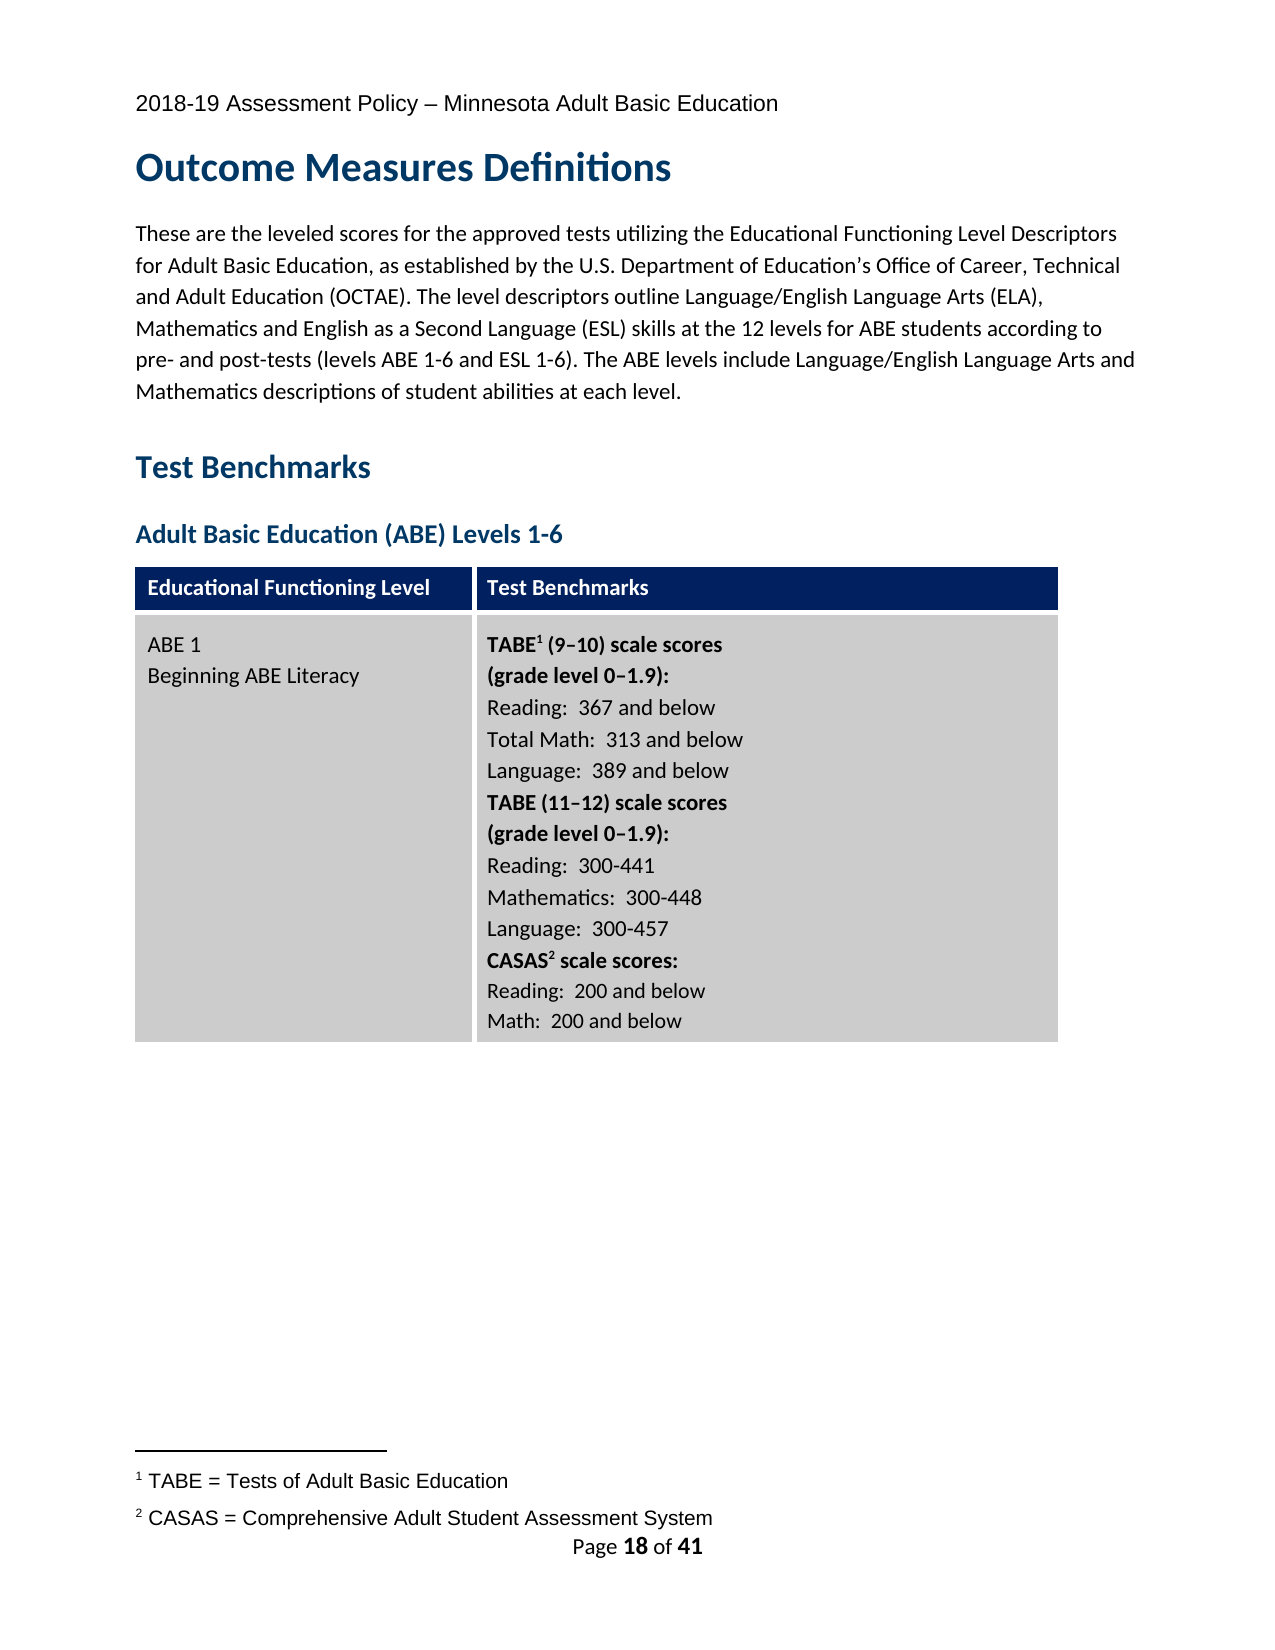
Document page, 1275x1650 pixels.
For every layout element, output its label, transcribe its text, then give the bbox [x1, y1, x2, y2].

subtitle Adult Basic Education (ABE) Levels 1-6 [135, 517, 1139, 550]
table_header Educational Functioning Level [135, 567, 472, 610]
table_cell ABE 1 Beginning ABE Literacy [135, 615, 472, 1042]
subtitle Outcome Measures Definitions [135, 141, 1139, 192]
table_header Test Benchmarks [477, 567, 1058, 610]
table_cell TABE (9–10) scale scores (grade level 0–1.9): Reading: 367 and below Total Math: 313 and below Language: 389 and below TABE (11–12) scale scores (grade level 0–1.9): Reading: 300-441 Mathematics: 300-448 Language: 300-457 CASAS scale scores: Reading: 200 and below Math: 200 and below [477, 615, 1058, 1042]
text These are the leveled scores for the approved tests utilizing the Educational Functioning Level Descriptors for Adult Basic Education, as established by the U.S. Department of Education’s Office of Career, Technical and Adult Education (OCTAE). The level descriptors outline Language/English Language Arts (ELA), Mathematics and English as a Second Language (ESL) skills at the 12 levels for ABE students according to pre- and post-tests (levels ABE 1-6 and ESL 1-6). The ABE levels include Language/English Language Arts and Mathematics descriptions of student abilities at each level. [135, 219, 1139, 405]
subtitle Test Benchmarks [135, 446, 1139, 487]
